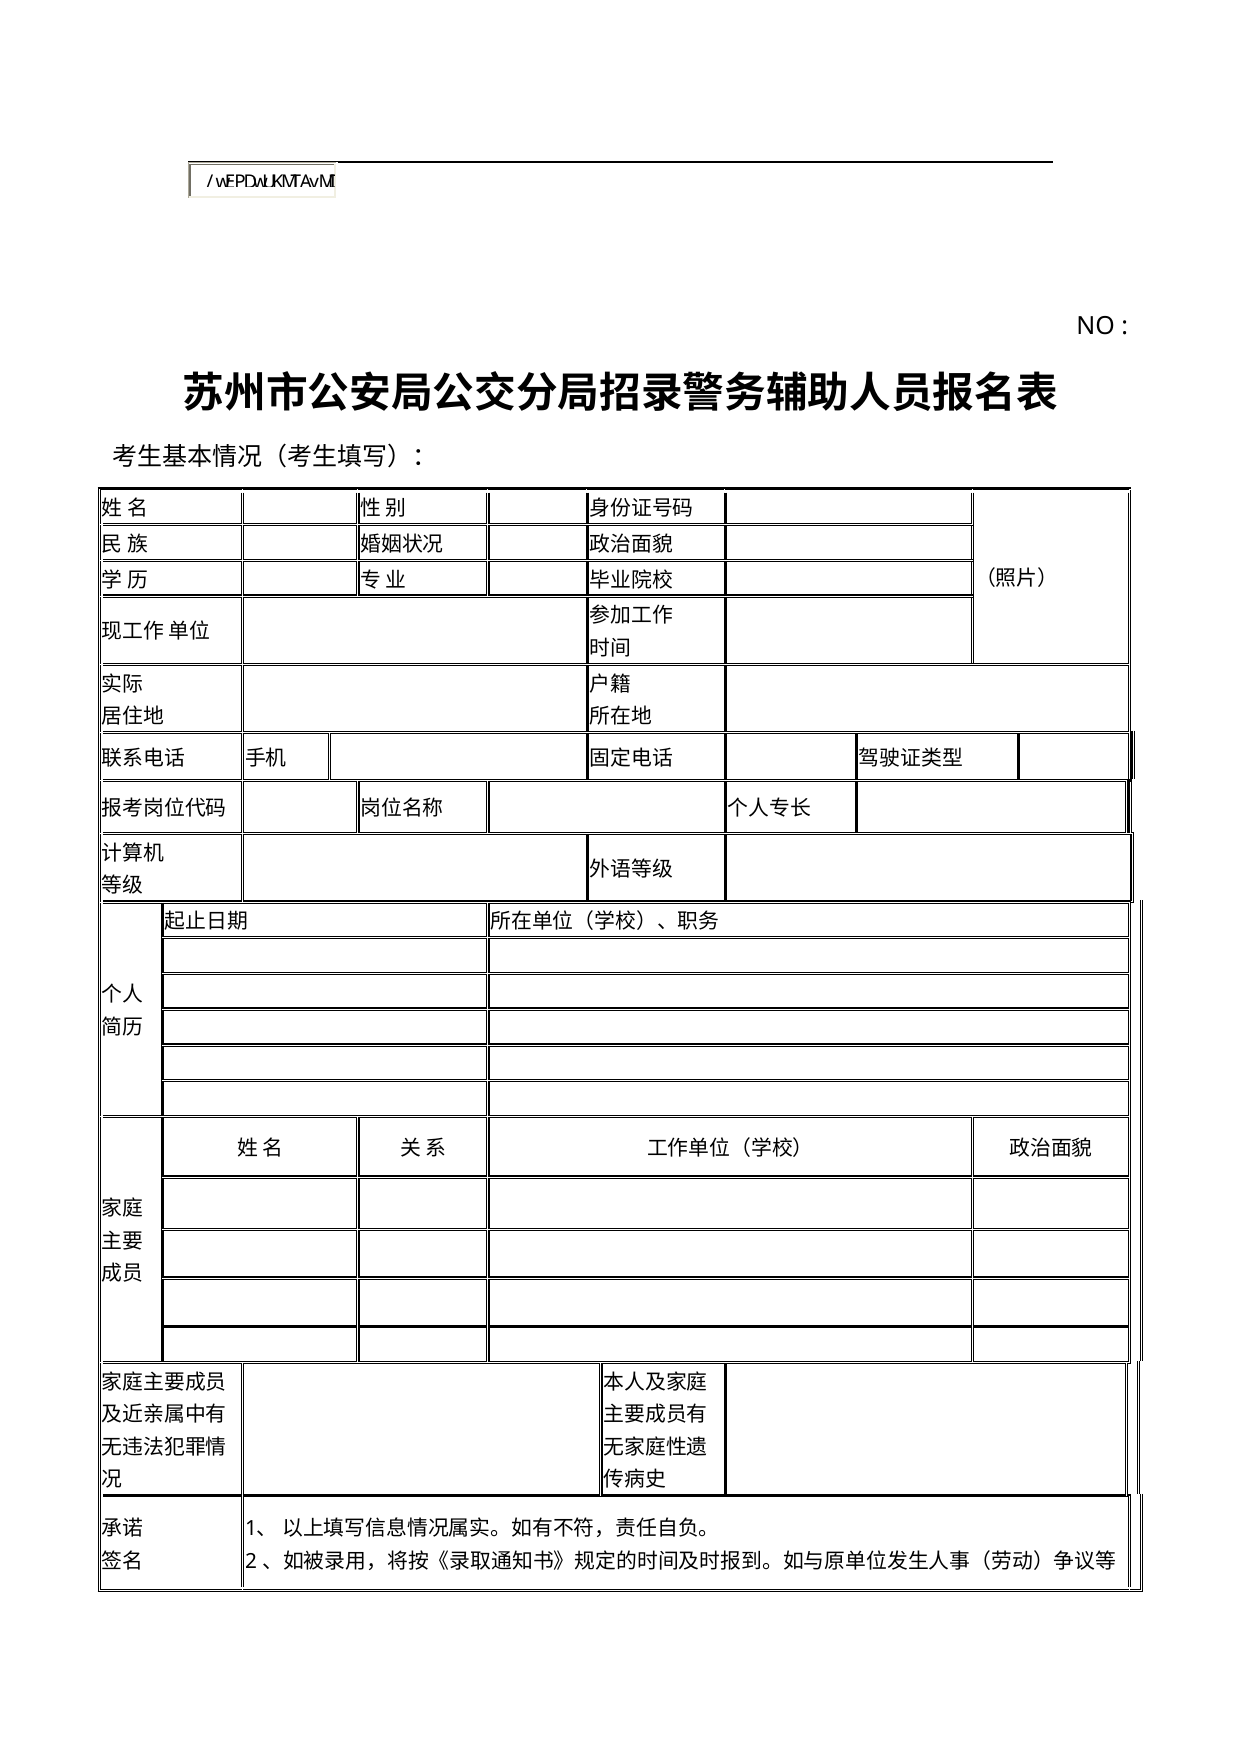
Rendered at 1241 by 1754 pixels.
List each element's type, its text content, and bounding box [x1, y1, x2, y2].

table_cell 苏州市公安局公交分局招录警务辅助人员报名表 [112, 357, 1128, 422]
table_cell [1136, 1115, 1140, 1175]
table_cell [490, 975, 1128, 1007]
table_cell [974, 1179, 1128, 1228]
table_cell [1136, 972, 1140, 1007]
table_cell 学 历 [101, 559, 241, 594]
table_cell [490, 1082, 1128, 1114]
table_cell [244, 782, 356, 832]
table_cell 个人简历 [101, 900, 161, 1114]
table_cell [244, 562, 356, 594]
table_cell [331, 734, 586, 778]
table_cell 手机 [244, 734, 328, 778]
table_cell 岗位名称 [360, 782, 486, 832]
table_cell [490, 1011, 1128, 1043]
table_cell [244, 598, 586, 662]
table_header NO : [112, 292, 1128, 357]
table_cell [727, 526, 971, 558]
table_header 身份证号码 [587, 489, 725, 523]
table_cell 考生基本情况（考生填写）： [112, 422, 1128, 487]
table_cell 报考岗位代码 [101, 779, 241, 832]
table_cell [727, 734, 855, 778]
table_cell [243, 1497, 1129, 1589]
table_cell [974, 1328, 1128, 1361]
table_cell [1136, 900, 1140, 936]
table_cell 驾驶证类型 [858, 734, 1017, 778]
table_cell [1136, 1276, 1140, 1325]
table_cell [974, 1280, 1128, 1325]
table_cell [244, 526, 356, 558]
table_header [243, 489, 358, 523]
table_cell 政治面貌 [974, 1118, 1128, 1175]
table_cell 参加工作 时间 [589, 598, 724, 662]
table_cell [164, 1280, 356, 1325]
table_cell [490, 1179, 971, 1228]
table_cell 外语等级 [589, 835, 724, 900]
table_cell 关 系 [360, 1118, 486, 1175]
table_cell [1136, 1007, 1140, 1043]
table_cell [1136, 1079, 1140, 1114]
table_cell 户籍 所在地 [589, 666, 724, 731]
table_cell [244, 666, 586, 731]
table_cell 政治面貌 [589, 526, 724, 558]
table_cell 承诺 签名 [101, 1494, 242, 1589]
table_cell [490, 562, 586, 594]
table_cell [1136, 1175, 1140, 1228]
table_cell 工作单位（学校） [490, 1118, 971, 1175]
table_cell [1136, 1043, 1140, 1079]
table_cell [164, 1082, 486, 1114]
table_cell [490, 1231, 971, 1276]
table_cell 现工作 单位 [101, 594, 241, 662]
table_cell [164, 1011, 486, 1043]
table_cell [490, 1047, 1128, 1079]
table_cell [360, 1179, 486, 1228]
table_cell 起止日期 [164, 904, 486, 936]
table_cell [164, 1231, 356, 1276]
table_cell [858, 782, 1125, 832]
table_header 姓 名 [101, 490, 242, 523]
table_cell 毕业院校 [589, 562, 724, 594]
table_cell [360, 1328, 486, 1361]
table_header [725, 490, 972, 523]
table_cell [164, 975, 486, 1007]
table_cell [490, 526, 586, 558]
table_cell [164, 1179, 356, 1228]
table_cell [244, 835, 586, 900]
table_cell [727, 598, 971, 662]
table_header （照片） [973, 490, 1129, 662]
table_cell 联系电话 [99, 731, 242, 778]
table_cell [490, 939, 1128, 972]
table_cell [974, 1231, 1128, 1276]
table_cell [360, 1231, 486, 1276]
table_cell [727, 1364, 1125, 1494]
table_cell [1136, 936, 1140, 972]
table_cell 计算机 等级 [99, 832, 242, 900]
table_header 性 别 [358, 489, 488, 523]
table_cell [164, 939, 486, 972]
table_cell 民 族 [99, 523, 242, 558]
table_cell [164, 1328, 356, 1361]
table_cell [727, 835, 1130, 900]
table_cell [1136, 1228, 1140, 1276]
table_cell 专 业 [360, 562, 486, 594]
table_header [488, 489, 587, 523]
table_cell [244, 1364, 599, 1494]
table_cell [360, 1280, 486, 1325]
table_cell [1136, 1494, 1140, 1589]
table_cell [490, 782, 724, 832]
table_cell [490, 1328, 971, 1361]
table_cell 固定电话 [589, 734, 724, 778]
table_cell [727, 562, 971, 594]
table_cell 家庭主要成员 [101, 1115, 161, 1361]
table_cell [727, 666, 1128, 731]
table_cell 本人及家庭主要成员有无家庭性遗传病史 [603, 1364, 724, 1494]
table_cell 所在单位（学校）、职务 [490, 904, 1128, 936]
table_cell 实际 居住地 [101, 663, 241, 731]
table_cell 个人专长 [727, 782, 855, 832]
table_cell [164, 1047, 486, 1079]
table_cell [1020, 734, 1128, 778]
table_cell 婚姻状况 [360, 526, 486, 558]
table_cell 家庭主要成员及近亲属中有无违法犯罪情况 [99, 1361, 242, 1494]
table_cell [1136, 1325, 1140, 1361]
table_cell [490, 1280, 971, 1325]
table_cell 姓 名 [164, 1118, 356, 1175]
